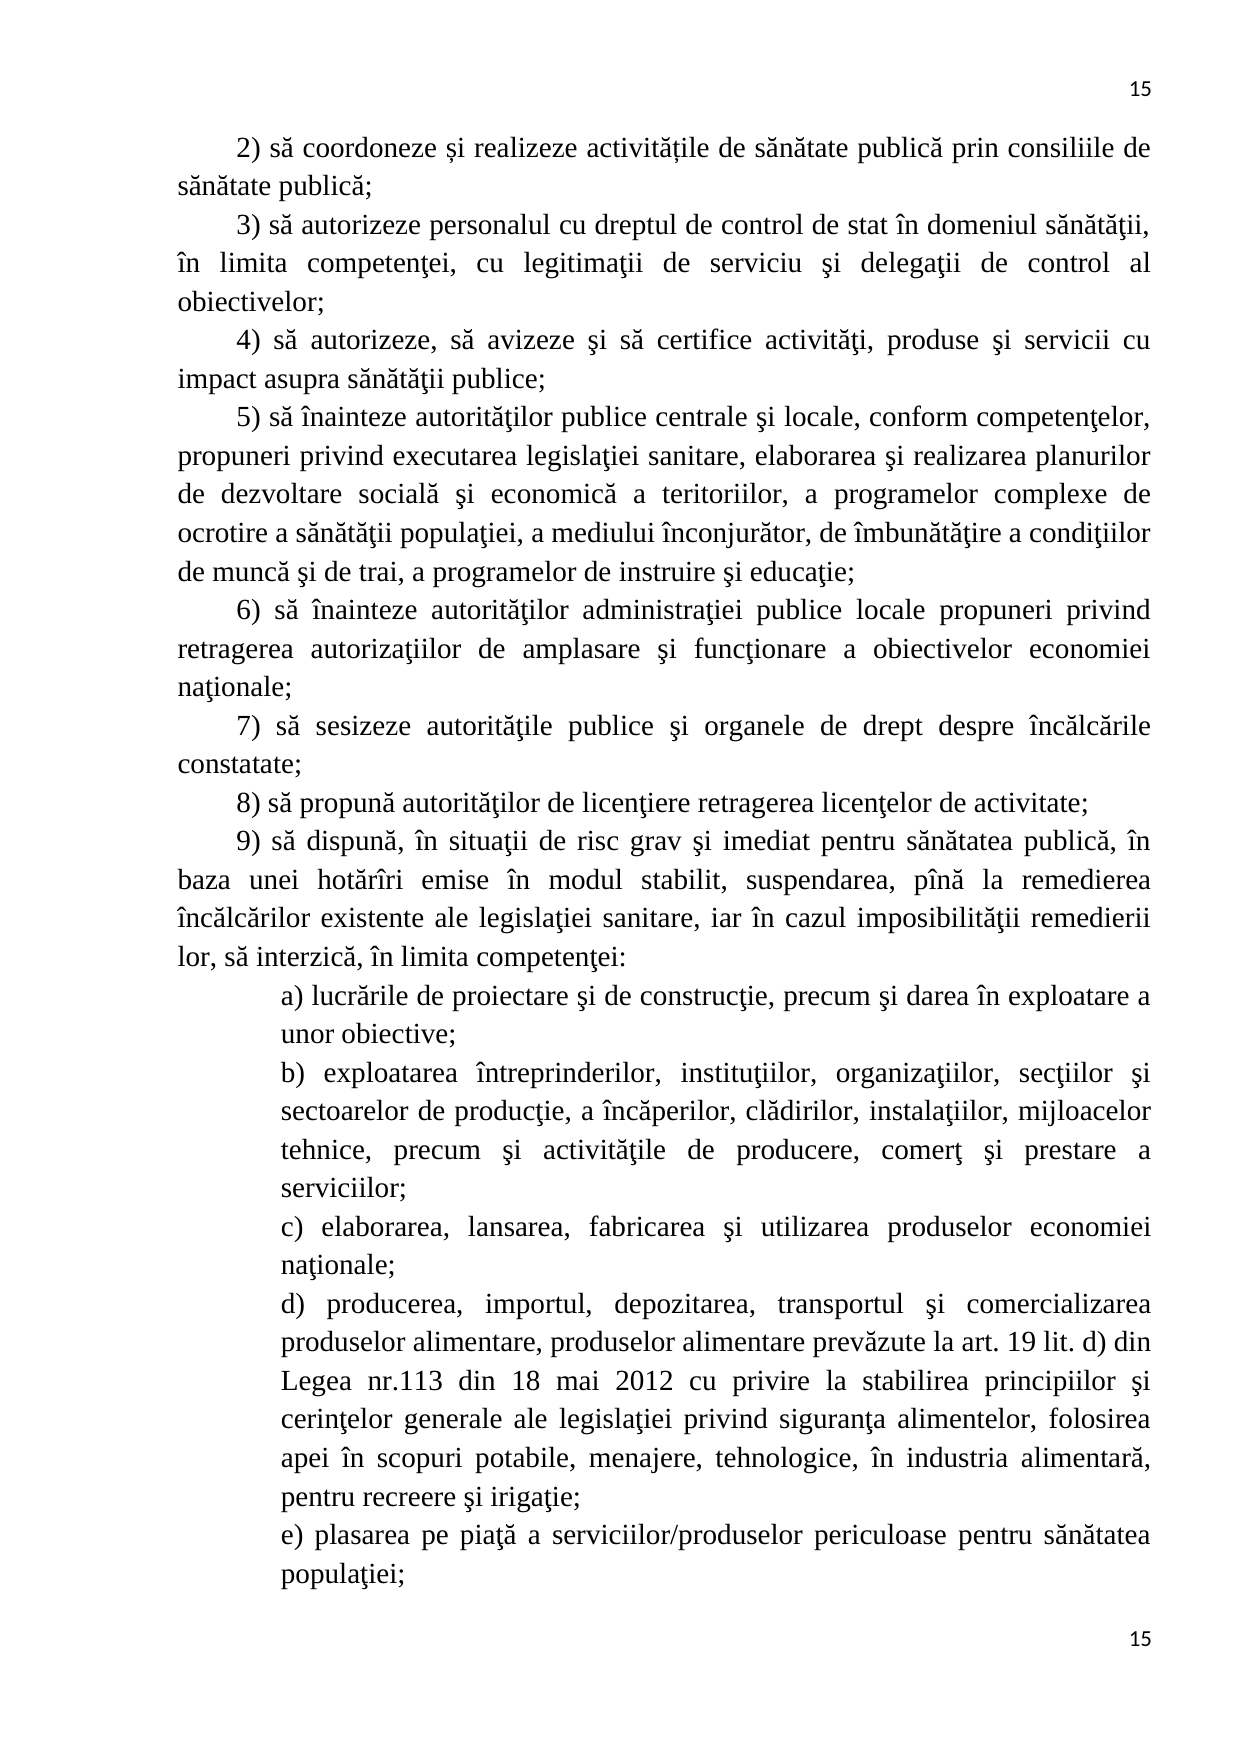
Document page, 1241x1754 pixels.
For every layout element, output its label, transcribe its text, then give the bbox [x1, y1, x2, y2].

text 3) să autorizeze personalul cu dreptul de control de stat în domeniul sănătăţii, în limita competenţei, cu legitimaţii de serviciu şi delegaţii de control al obiectivelor; [177, 207, 1152, 317]
text 9) să dispună, în situaţii de risc grav şi imediat pentru sănătatea publică, în baza unei hotărîri emise în modul stabilit, suspendarea, pînă la remedierea încălcărilor existente ale legislaţiei sanitare, iar în cazul imposibilităţii remedierii lor, să interzică, în limita competenţei: [177, 823, 1152, 973]
text 4) să autorizeze, să avizeze şi să certifice activităţi, produse şi servicii cu impact asupra sănătăţii publice; [177, 322, 1152, 394]
text b) exploatarea întreprinderilor, instituţiilor, organizaţiilor, secţiilor şi sectoarelor de producţie, a încăperilor, clădirilor, instalaţiilor, mijloacelor tehnice, precum şi activităţile de producere, comerţ şi prestare a serviciilor; [281, 1055, 1152, 1204]
text c) elaborarea, lansarea, fabricarea şi utilizarea produselor economiei naţionale; [281, 1209, 1152, 1281]
text a) lucrările de proiectare şi de construcţie, precum şi darea în exploatare a unor obiective; [281, 978, 1152, 1050]
text 2) să coordoneze și realizeze activitățile de sănătate publică prin consiliile de sănătate publică; [177, 130, 1152, 202]
text 7) să sesizeze autorităţile publice şi organele de drept despre încălcările constatate; [177, 708, 1152, 780]
text d) producerea, importul, depozitarea, transportul şi comercializarea produselor alimentare, produselor alimentare prevăzute la art. 19 lit. d) din Legea nr.113 din 18 mai 2012 cu privire la stabilirea principiilor şi cerinţelor generale ale legislaţiei privind siguranţa alimentelor, folosirea apei în scopuri potabile, menajere, tehnologice, în industria alimentară, pentru recreere şi irigaţie; [281, 1286, 1152, 1512]
text 8) să propună autorităţilor de licenţiere retragerea licenţelor de activitate; [177, 785, 1152, 818]
text 5) să înainteze autorităţilor publice centrale şi locale, conform competenţelor, propuneri privind executarea legislaţiei sanitare, elaborarea şi realizarea planurilor de dezvoltare socială şi economică a teritoriilor, a programelor complexe de ocrotire a sănătăţii populaţiei, a mediului înconjurător, de îmbunătăţire a condiţiilor de muncă şi de trai, a programelor de instruire şi educaţie; [177, 399, 1152, 587]
text e) plasarea pe piaţă a serviciilor/produselor periculoase pentru sănătatea populaţiei; [281, 1517, 1152, 1589]
text 6) să înainteze autorităţilor administraţiei publice locale propuneri privind retragerea autorizaţiilor de amplasare şi funcţionare a obiectivelor economiei naţionale; [177, 592, 1152, 703]
